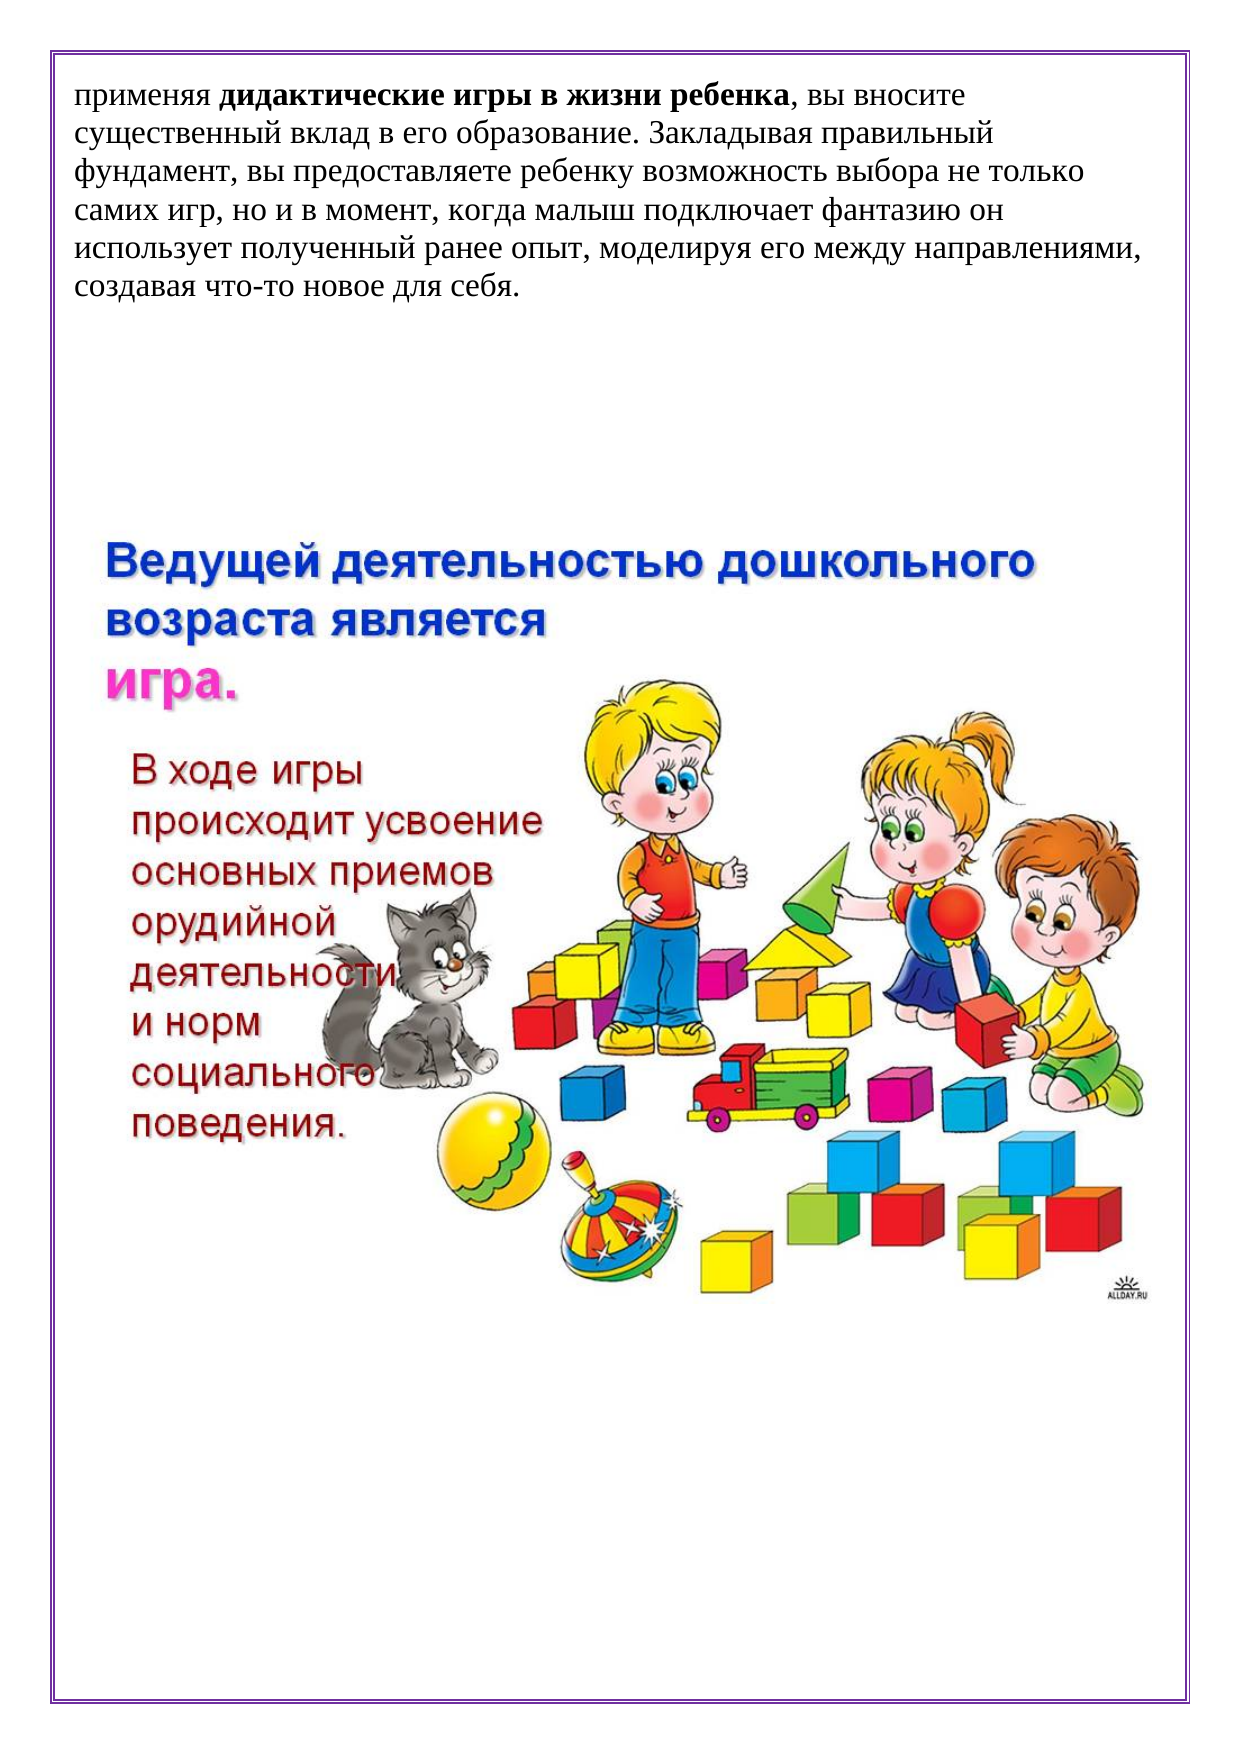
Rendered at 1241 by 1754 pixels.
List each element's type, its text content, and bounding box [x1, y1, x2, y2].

picture [73, 495, 1152, 1304]
